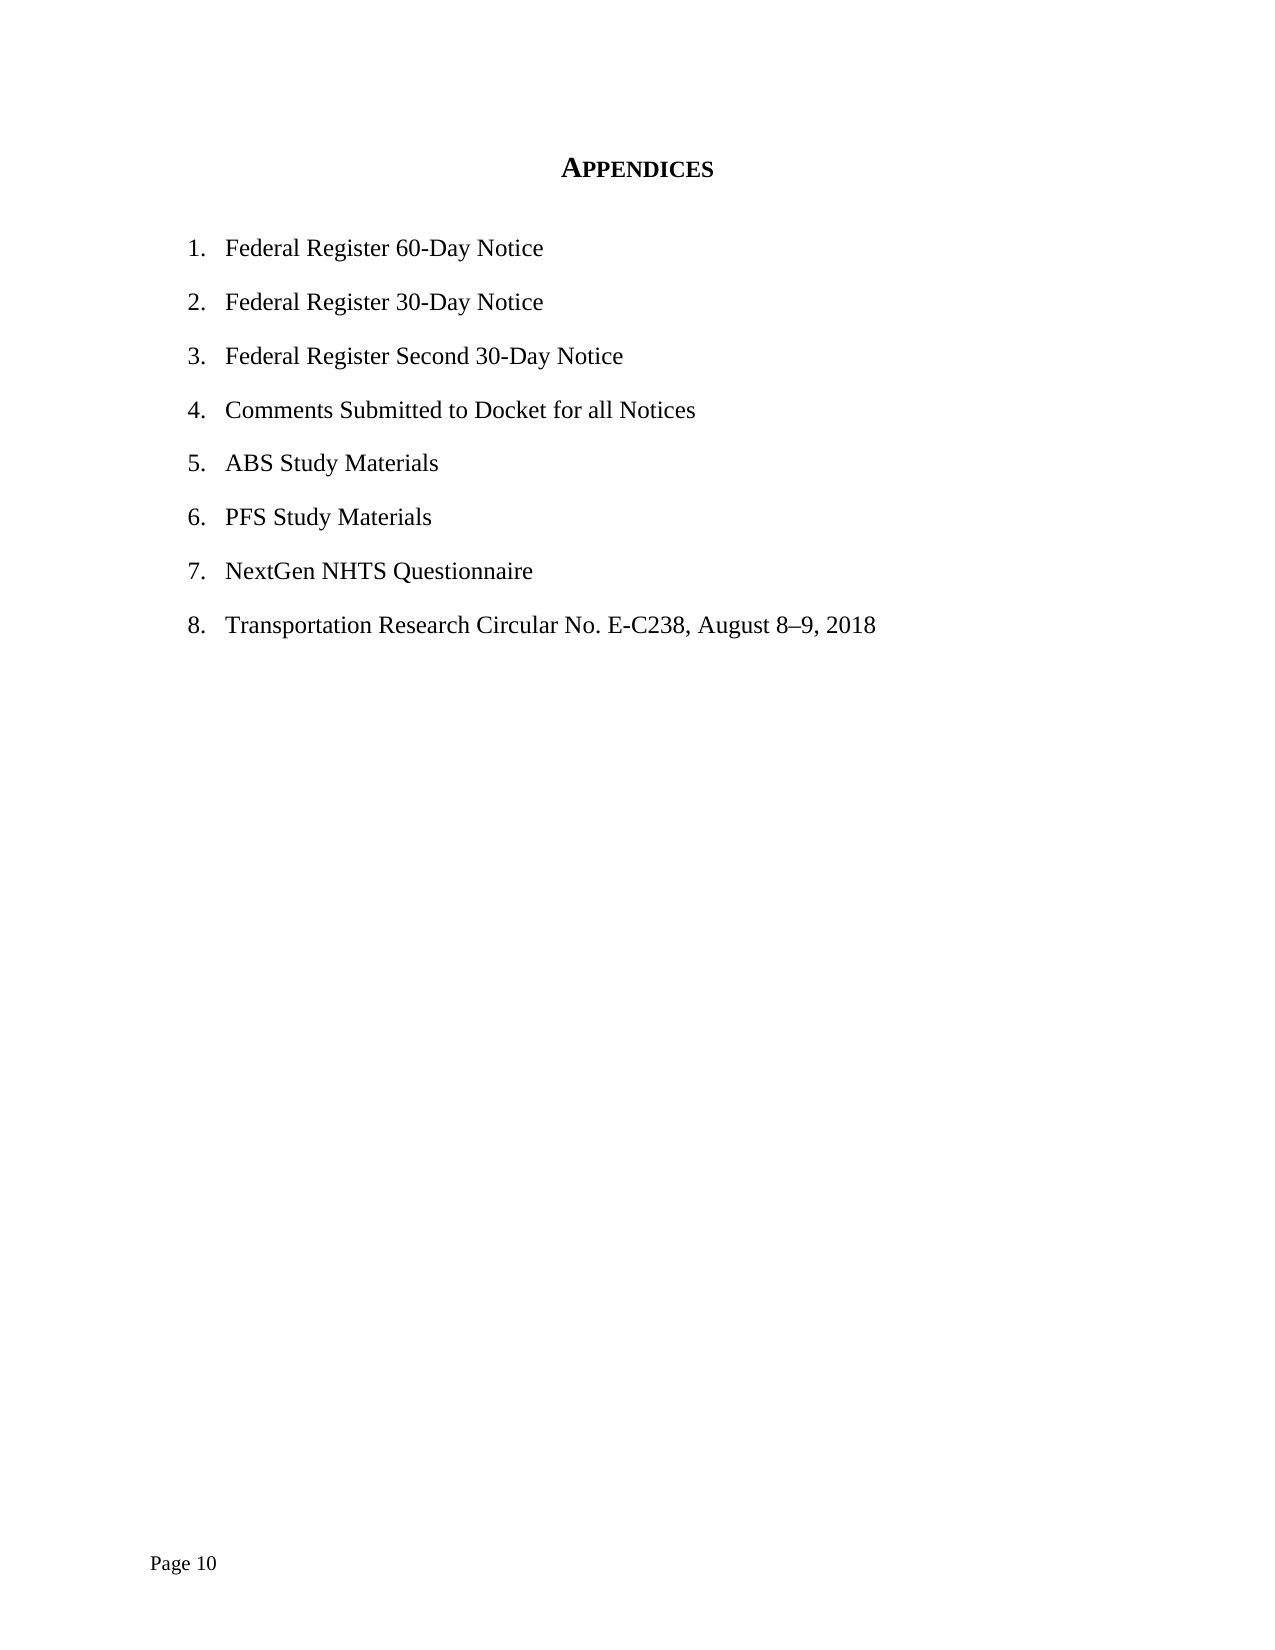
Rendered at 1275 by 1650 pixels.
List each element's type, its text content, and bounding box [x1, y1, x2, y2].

text Appendices [150, 150, 1125, 183]
list Federal Register Second 30-Day Notice [187, 341, 1125, 370]
list Federal Register 60-Day Notice [187, 233, 1125, 262]
list ABS Study Materials [187, 448, 1125, 477]
list Transportation Research Circular No. E-C238, August 8–9, 2018 [187, 610, 1125, 638]
list Comments Submitted to Docket for all Notices [187, 395, 1125, 423]
list NextGen NHTS Questionnaire [187, 556, 1125, 585]
list PFS Study Materials [187, 502, 1125, 531]
list Federal Register 30-Day Notice [187, 287, 1125, 316]
